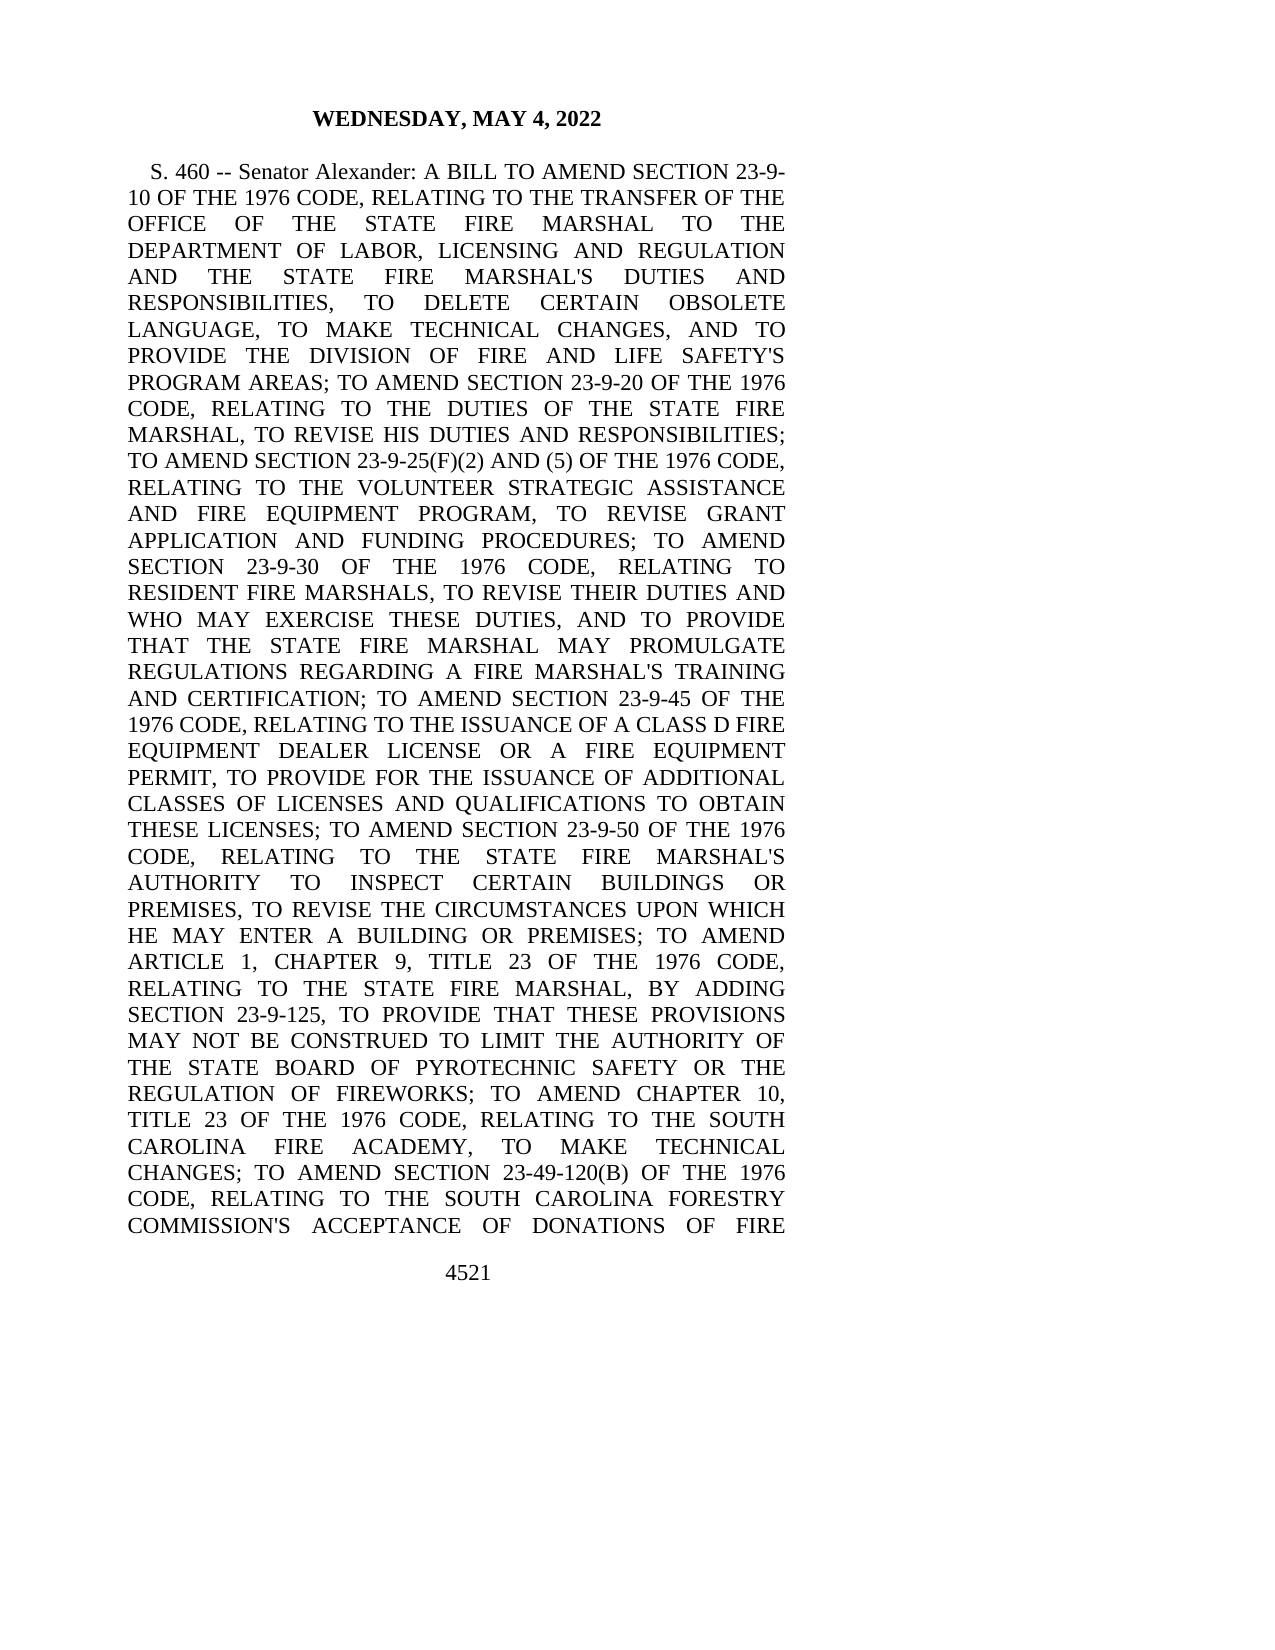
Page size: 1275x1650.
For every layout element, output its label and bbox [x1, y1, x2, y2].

text [127, 158, 786, 1238]
